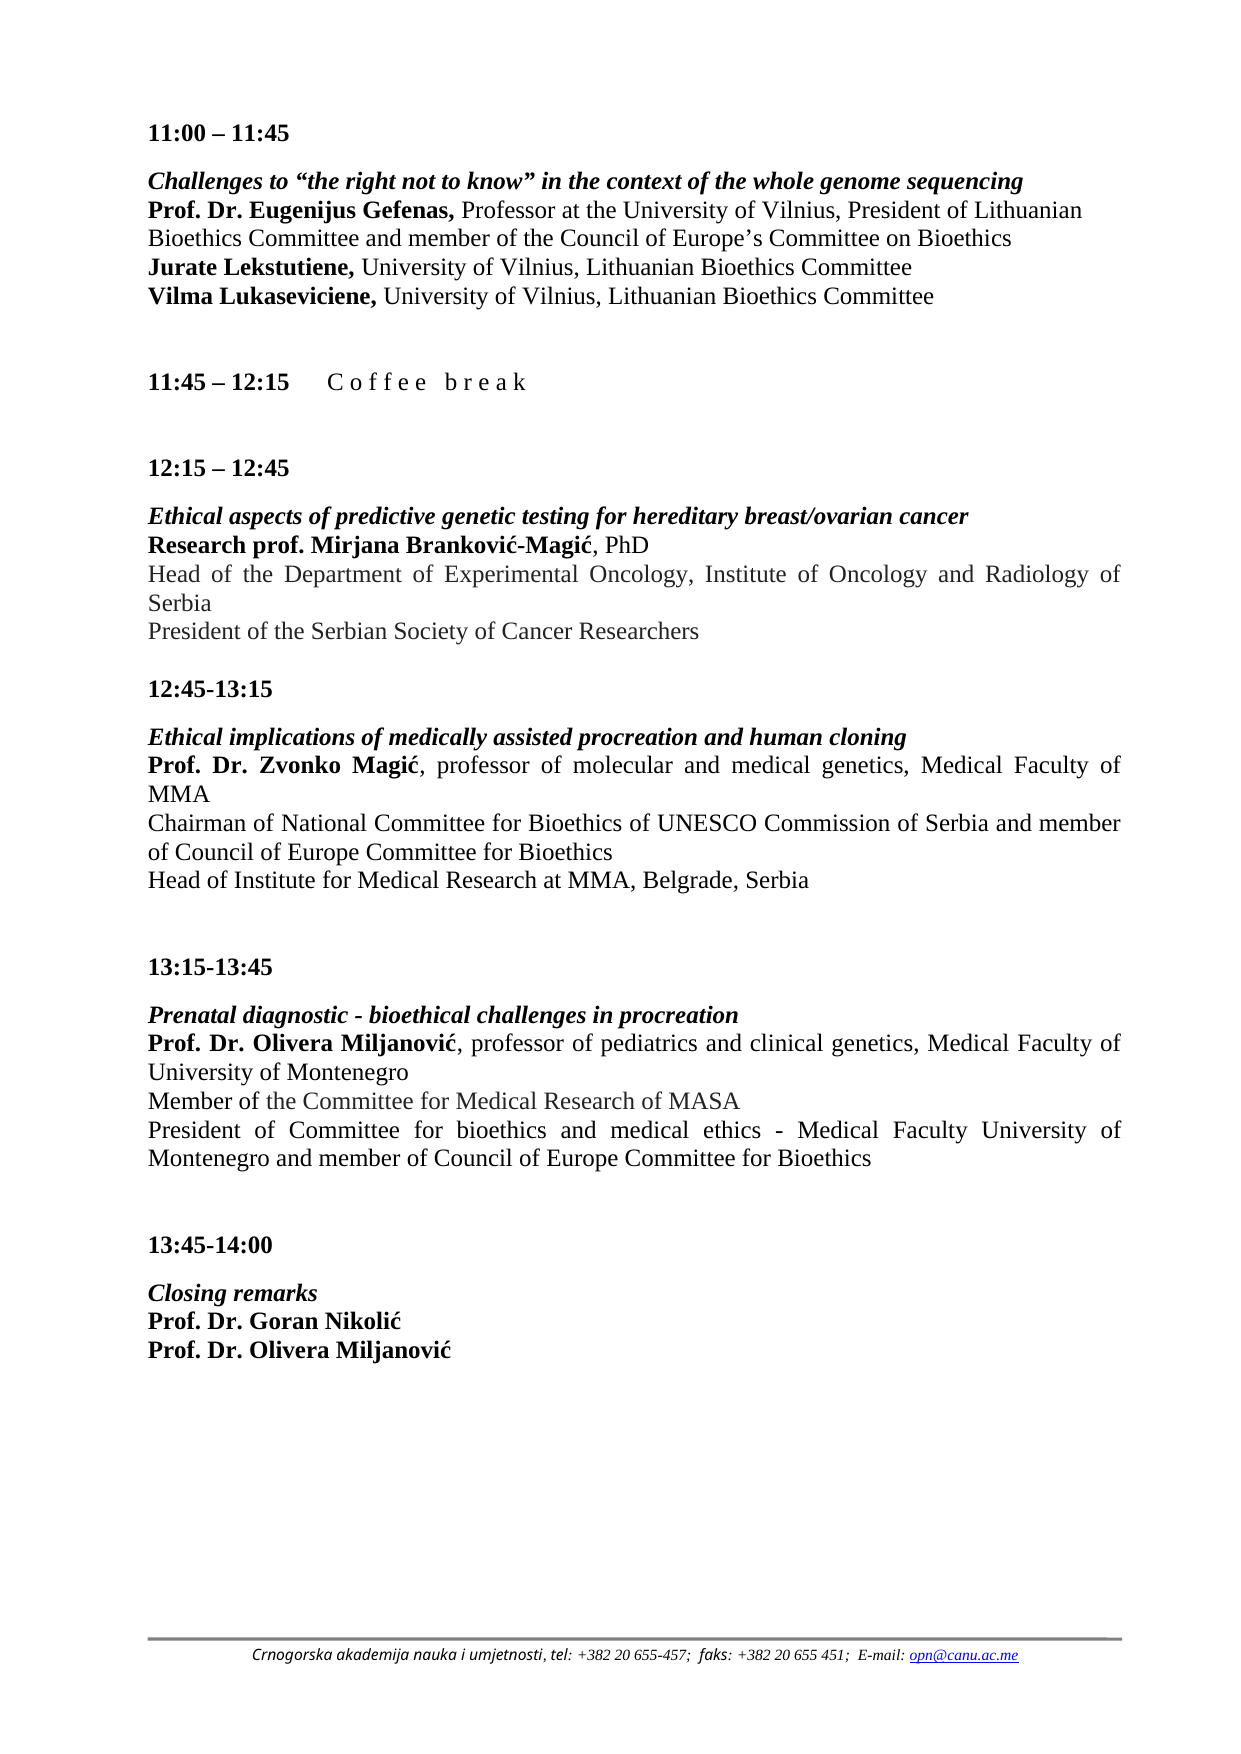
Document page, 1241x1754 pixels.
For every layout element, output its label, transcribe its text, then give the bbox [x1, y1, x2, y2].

subtitle Challenges to “the right not to know” in the context of the whole genome sequencing [148, 166, 1122, 195]
text Chairman of National Committee for Bioethics of UNESCO Commission of Serbia and member of Council of Europe Committee for Bioethics [148, 808, 1122, 866]
text 13:45-14:00 [148, 1230, 1122, 1258]
text Research prof. Mirjana Branković-Magić, PhD [148, 530, 1122, 559]
subtitle Jurate Lekstutiene, University of Vilnius, Lithuanian Bioethics Committee [148, 252, 1122, 281]
text President of Committee for bioethics and medical ethics - Medical Faculty University of Montenegro and member of Council of Europe Committee for Bioethics [148, 1115, 1122, 1172]
text Head of Institute for Medical Research at MMA, Belgrade, Serbia [148, 866, 1122, 894]
subtitle Prof. Dr. Olivera Miljanović [148, 1335, 1122, 1364]
subtitle Ethical implications of medically assisted procreation and human cloning [148, 722, 1122, 751]
subtitle Prenatal diagnostic - bioethical challenges in procreation [148, 1000, 1122, 1028]
text 11:00 – 11:45 [148, 118, 1122, 147]
text Head of the Department of Experimental Oncology, Institute of Oncology and Radiology of Serbia President of the Serbian Society of Cancer Researchers [148, 559, 1122, 645]
text 11:45 – 12:15 C o f f e e b r e a k [148, 367, 1122, 396]
text Prof. Dr. Zvonko Magić, professor of molecular and medical genetics, Medical Faculty of MMA [148, 751, 1122, 808]
text 12:45-13:15 [148, 674, 1122, 703]
subtitle Prof. Dr. Eugenijus Gefenas, Professor at the University of Vilnius, President of Lithuanian Bioethics Committee and member of the Council of Europe’s Committee on Bioethics [148, 195, 1122, 252]
text Prof. Dr. Goran Nikolić [148, 1306, 1122, 1335]
subtitle Ethical aspects of predictive genetic testing for hereditary breast/ovarian cancer [148, 501, 1122, 530]
text Prof. Dr. Olivera Miljanović, professor of pediatrics and clinical genetics, Medical Faculty of University of Montenegro [148, 1028, 1122, 1086]
subtitle Vilma Lukaseviciene, University of Vilnius, Lithuanian Bioethics Committee [148, 281, 1122, 310]
text 13:15-13:45 [148, 952, 1122, 981]
text 12:15 – 12:45 [148, 453, 1122, 482]
text Member of the Committee for Medical Research of MASA [148, 1086, 1122, 1115]
subtitle Closing remarks [148, 1278, 1122, 1306]
